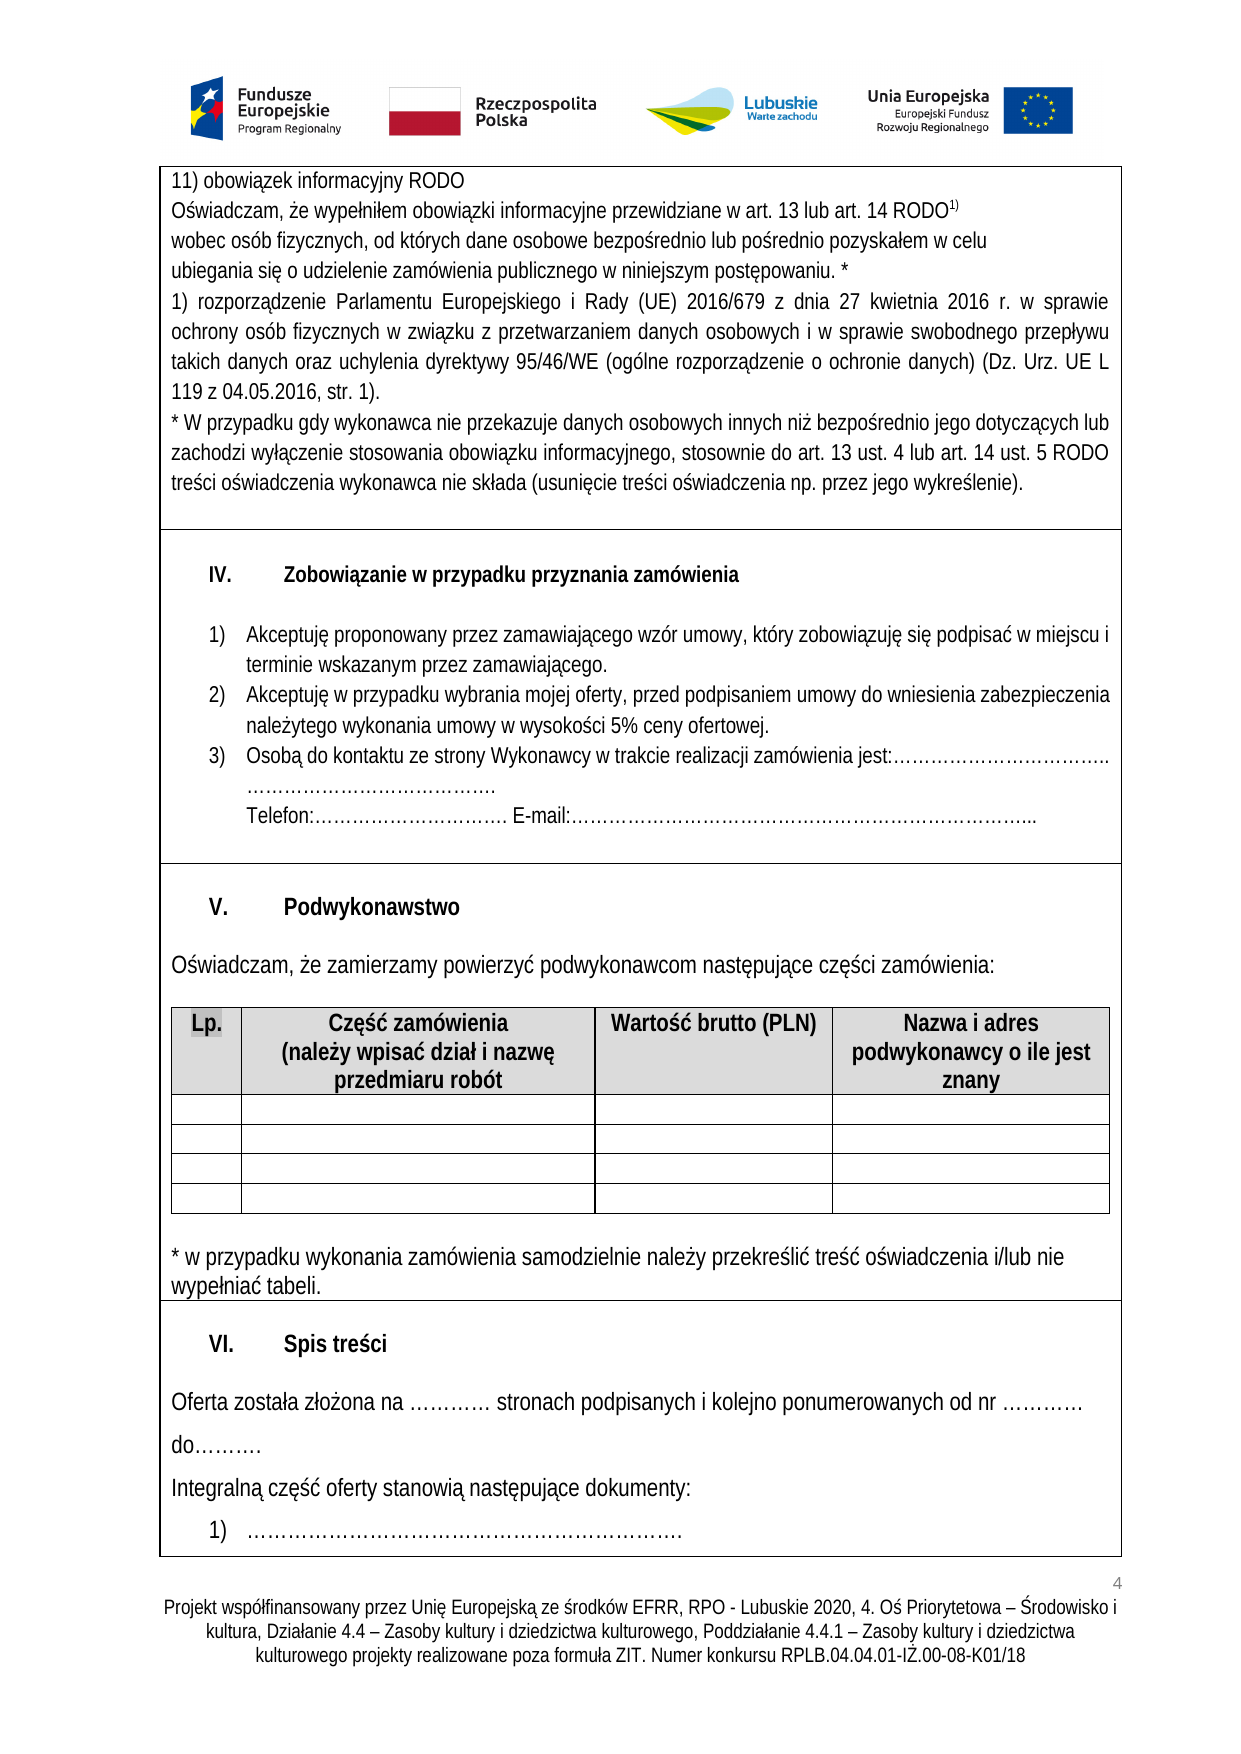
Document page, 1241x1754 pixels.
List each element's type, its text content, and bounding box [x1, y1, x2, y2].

table_cell Zobowiązanie w przypadku przyznania zamówienia Akceptuję proponowany przez zamawiającego wzór umowy, który zobowiązuję się podpisać w miejscu i terminie wskazanym przez zamawiającego. Akceptuję w przypadku wybrania mojej oferty, przed podpisaniem umowy do wniesienia zabezpieczenia należytego wykonania umowy w wysokości 5% ceny ofertowej. Osobą do kontaktu ze strony Wykonawcy w trakcie realizacji zamówienia jest:……………………………..…………………………………. Telefon:…………………………. E-mail:………………………………………………………………... [161, 530, 1121, 863]
table_cell Podwykonawstwo Oświadczam, że zamierzamy powierzyć podwykonawcom następujące części zamówienia: * w przypadku wykonania zamówienia samodzielnie należy przekreślić treść oświadczenia i/lub nie wypełniać tabeli. [161, 864, 1121, 1300]
picture [159, 59, 1105, 166]
